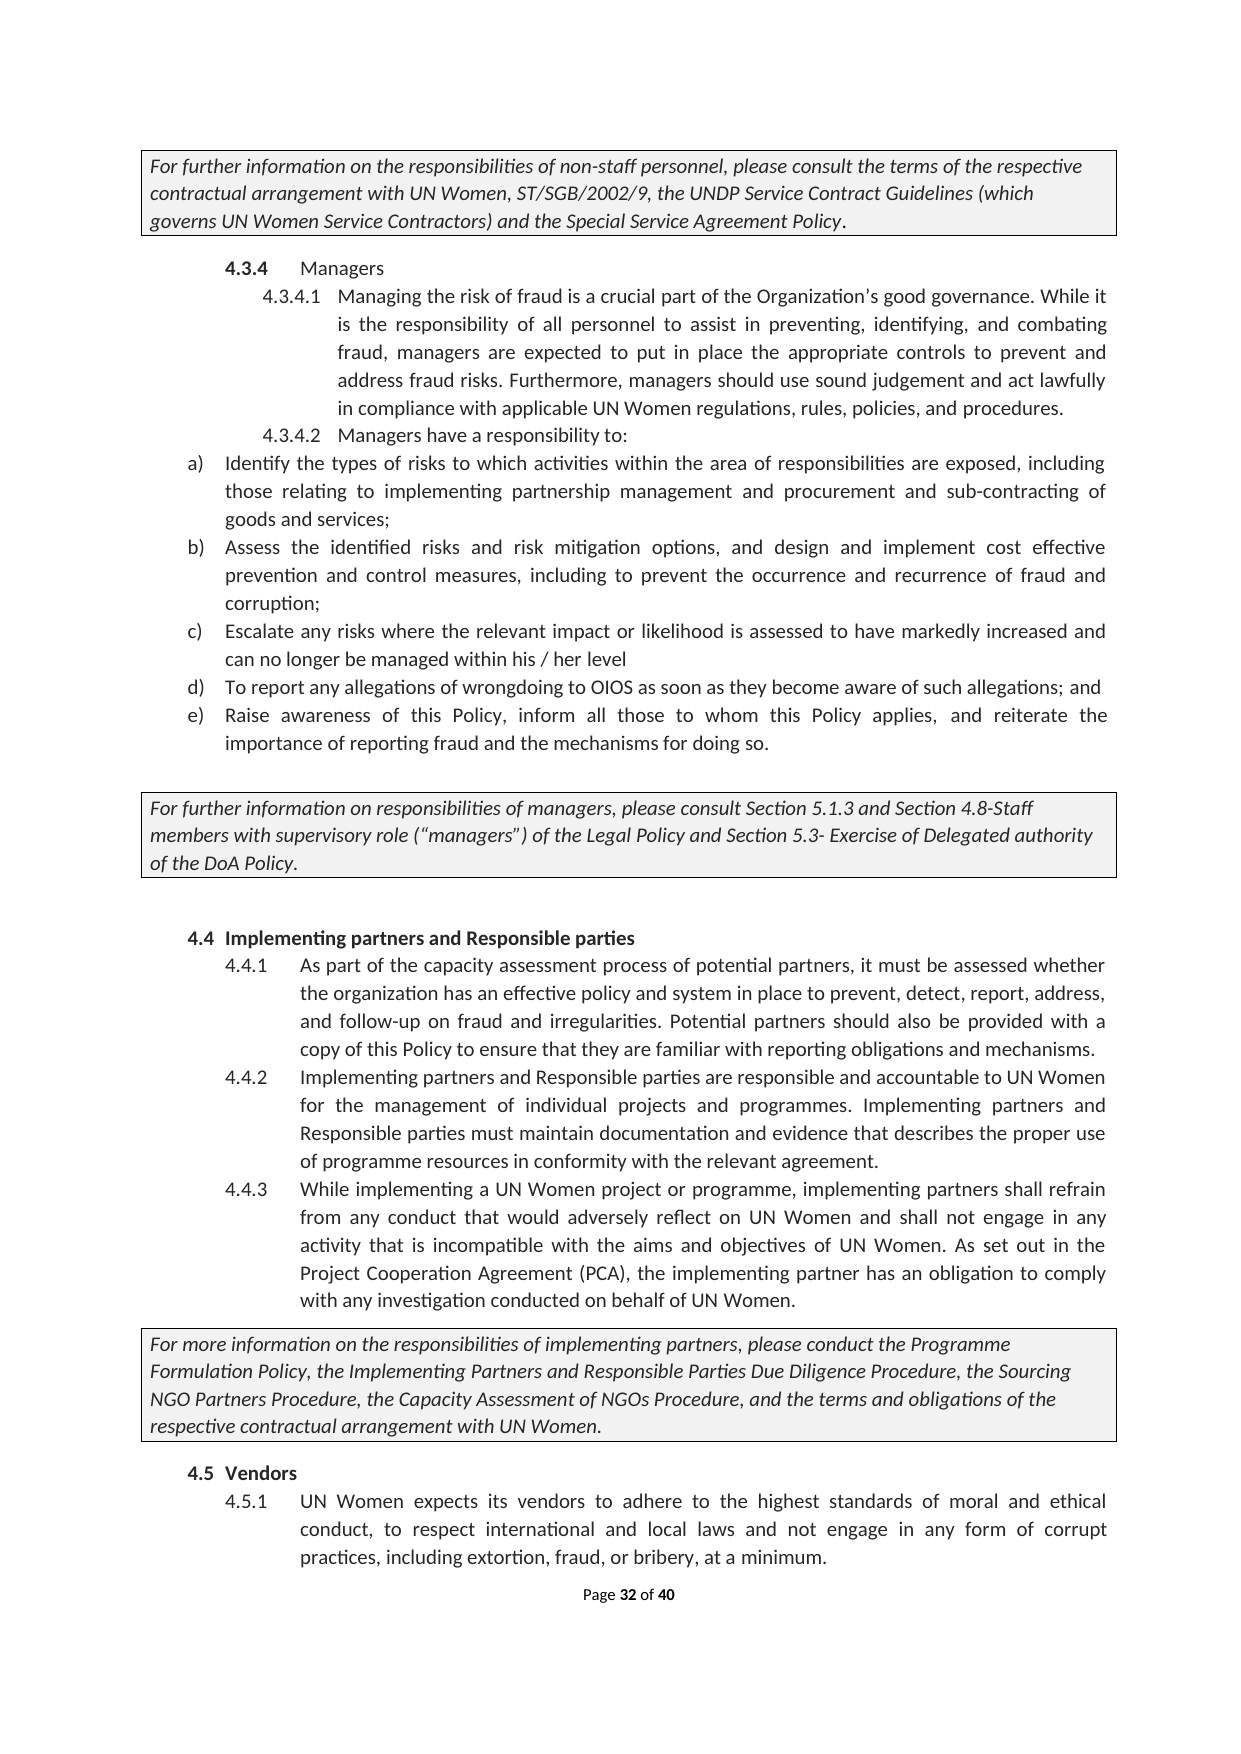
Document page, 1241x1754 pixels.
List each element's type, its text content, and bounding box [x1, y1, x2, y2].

text For more information on the responsibilities of implementing partners, please conduct the Programme Formulation Policy, the Implementing Partners and Responsible Parties Due Diligence Procedure, the Sourcing NGO Partners Procedure, the Capacity Assessment of NGOs Procedure, and the terms and obligations of the respective contractual arrangement with UN Women. [142, 1329, 1116, 1441]
list Managing the risk of fraud is a crucial part of the Organization’s good governance. While it is the responsibility of all personnel to assist in preventing, identifying, and combating fraud, managers are expected to put in place the appropriate controls to prevent and address fraud risks. Furthermore, managers should use sound judgement and act lawfully in compliance with applicable UN Women regulations, rules, policies, and procedures. [262, 283, 1107, 420]
text For further information on the responsibilities of non-staff personnel, please consult the terms of the respective contractual arrangement with UN Women, ST/SGB/2002/9, the UNDP Service Contract Guidelines (which governs UN Women Service Contractors) and the Special Service Agreement Policy. [142, 151, 1116, 235]
list As part of the capacity assessment process of potential partners, it must be assessed whether the organization has an effective policy and system in place to prevent, detect, report, address, and follow-up on fraud and irregularities. Potential partners should also be provided with a copy of this Policy to ensure that they are familiar with reporting obligations and mechanisms. [225, 953, 1107, 1062]
list Vendors [187, 1461, 1107, 1486]
list Managers have a responsibility to: [262, 423, 1107, 448]
list Identify the types of risks to which activities within the area of responsibilities are exposed, including those relating to implementing partnership management and procurement and sub-contracting of goods and services; [187, 451, 1107, 532]
list Raise awareness of this Policy, inform all those to whom this Policy applies, and reiterate the importance of reporting fraud and the mechanisms for doing so. [187, 702, 1107, 755]
text For further information on responsibilities of managers, please consult Section 5.1.3 and Section 4.8-Staff members with supervisory role (“managers”) of the Legal Policy and Section 5.3- Exercise of Delegated authority of the DoA Policy. [142, 793, 1116, 877]
list Managers [225, 255, 1107, 281]
list UN Women expects its vendors to adhere to the highest standards of moral and ethical conduct, to respect international and local laws and not engage in any form of corrupt practices, including extortion, fraud, or bribery, at a minimum. [225, 1488, 1107, 1570]
list While implementing a UN Women project or programme, implementing partners shall refrain from any conduct that would adversely reflect on UN Women and shall not engage in any activity that is incompatible with the aims and objectives of UN Women. As set out in the Project Cooperation Agreement (PCA), the implementing partner has an obligation to comply with any investigation conducted on behalf of UN Women. [225, 1176, 1107, 1313]
list Escalate any risks where the relevant impact or likelihood is assessed to have markedly increased and can no longer be managed within his / her level [187, 618, 1107, 671]
list Assess the identified risks and risk mitigation options, and design and implement cost effective prevention and control measures, including to prevent the occurrence and recurrence of fraud and corruption; [187, 534, 1107, 616]
list To report any allegations of wrongdoing to OIOS as soon as they become aware of such allegations; and [187, 674, 1107, 699]
list Implementing partners and Responsible parties are responsible and accountable to UN Women for the management of individual projects and programmes. Implementing partners and Responsible parties must maintain documentation and evidence that describes the proper use of programme resources in conformity with the relevant agreement. [225, 1064, 1107, 1173]
list Implementing partners and Responsible parties [187, 925, 1107, 950]
